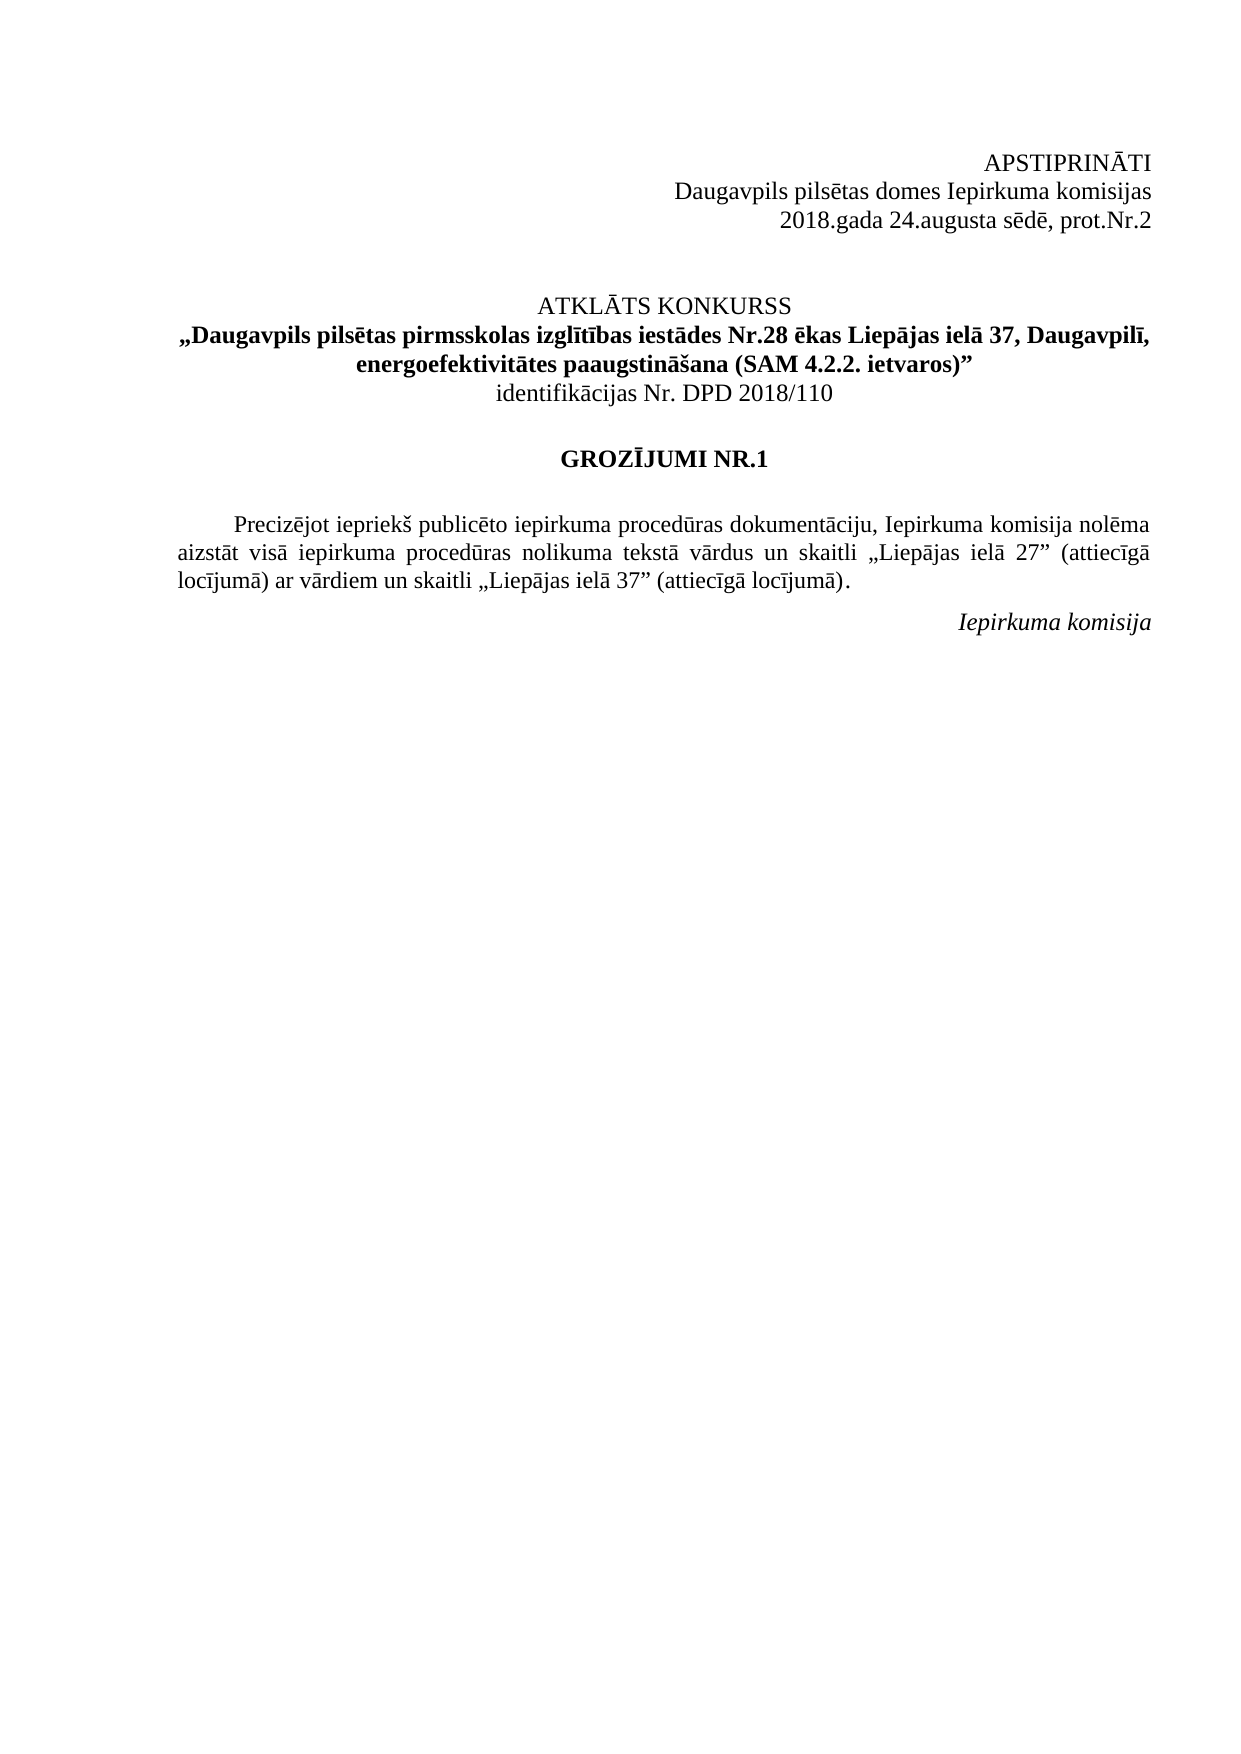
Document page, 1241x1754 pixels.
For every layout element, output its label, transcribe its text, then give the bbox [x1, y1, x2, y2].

text identifikācijas Nr. DPD 2018/110 [177, 378, 1152, 406]
text ATKLĀTS KONKURSS [177, 291, 1152, 320]
text GROZĪJUMI NR.1 [177, 444, 1152, 473]
text Iepirkuma komisija [177, 607, 1152, 635]
text Precizējot iepriekš publicēto iepirkuma procedūras dokumentāciju, Iepirkuma komisija nolēma aizstāt visā iepirkuma procedūras nolikuma tekstā vārdus un skaitli „Liepājas ielā 27” (attiecīgā locījumā) ar vārdiem un skaitli „Liepājas ielā 37” (attiecīgā locījumā). [177, 510, 1152, 594]
text Apstiprināti Daugavpils pilsētas domes Iepirkuma komisijas 2018.gada 24.augusta sēdē, prot.Nr.2 [177, 148, 1152, 234]
text „Daugavpils pilsētas pirmsskolas izglītības iestādes Nr.28 ēkas Liepājas ielā 37, Daugavpilī, energoefektivitātes paaugstināšana (SAM 4.2.2. ietvaros)” [177, 320, 1152, 378]
